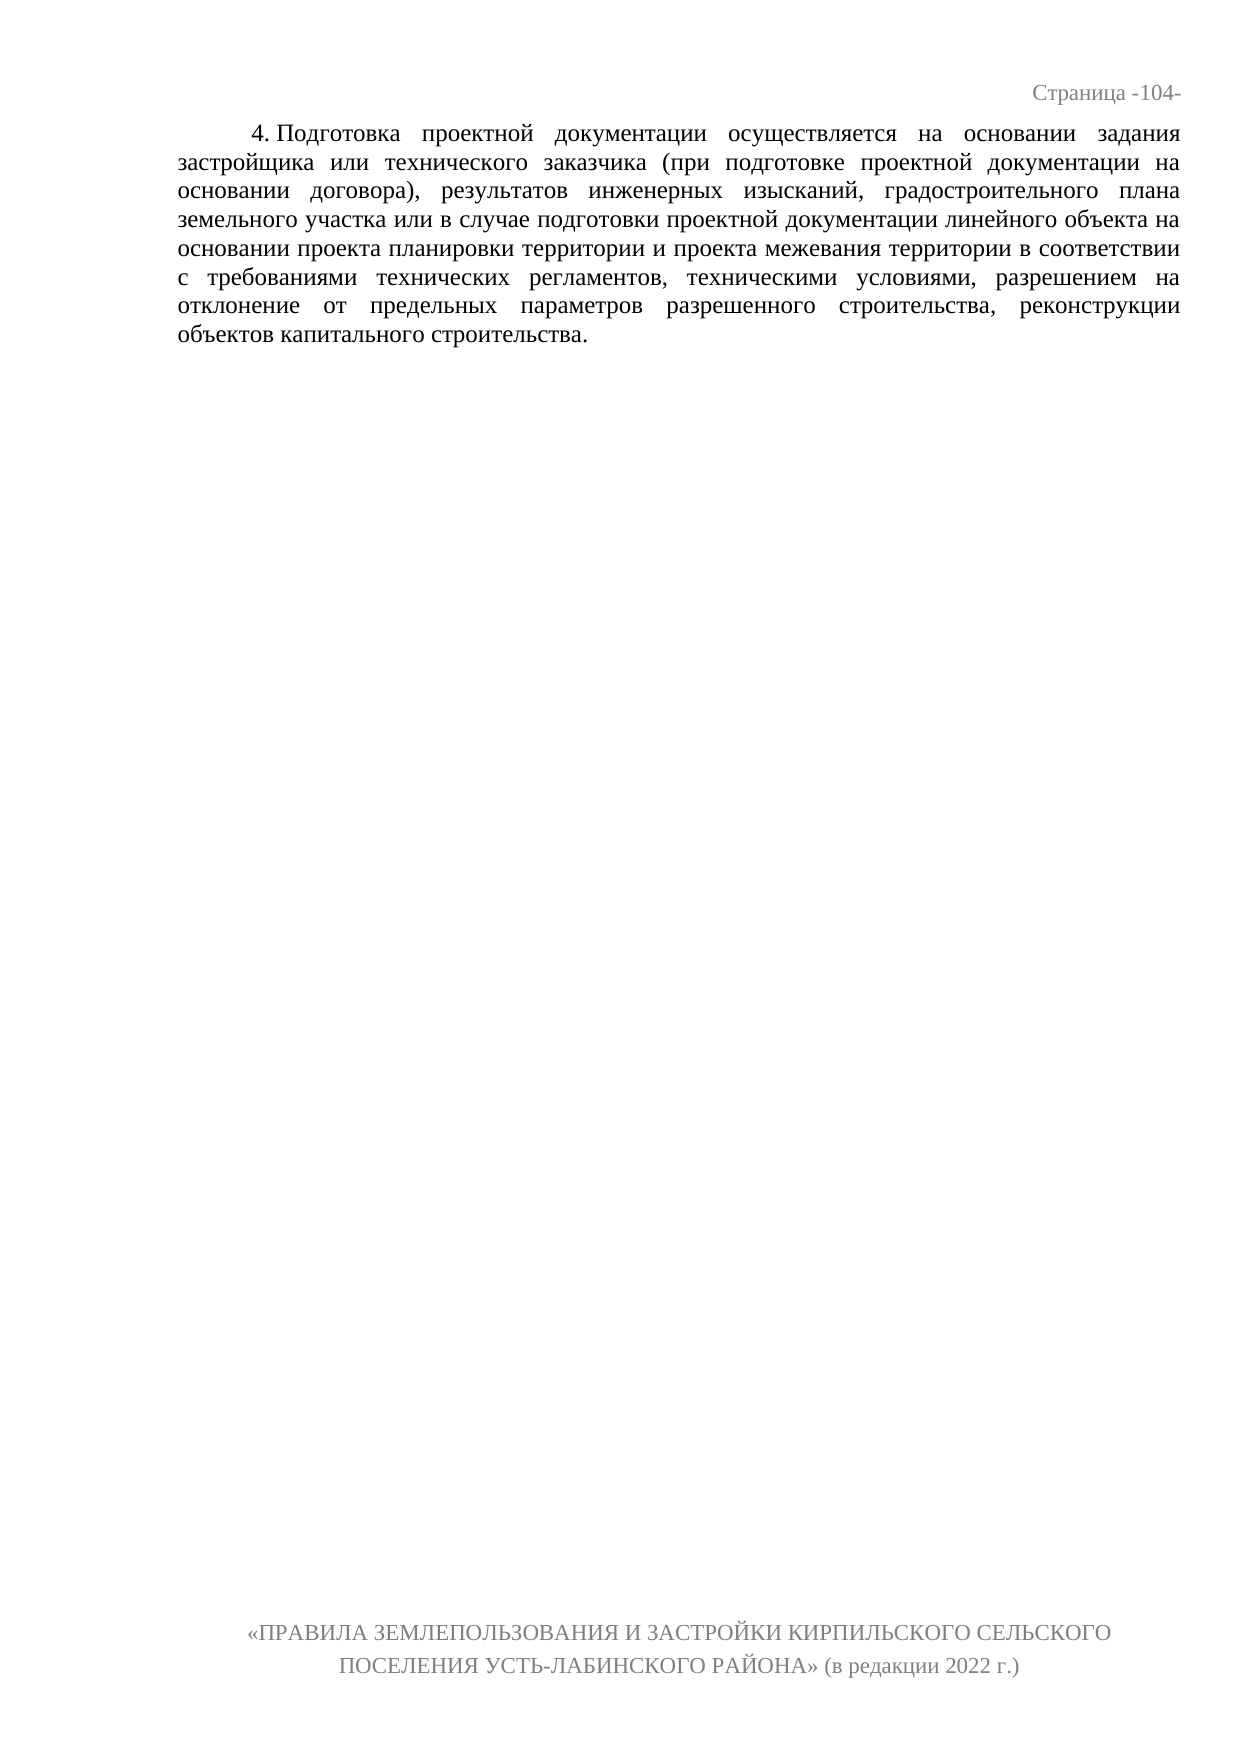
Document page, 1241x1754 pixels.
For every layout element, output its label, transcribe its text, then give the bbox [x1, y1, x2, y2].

list Подготовка проектной документации осуществляется на основании задания застройщика или технического заказчика (при подготовке проектной документации на основании договора), результатов инженерных изысканий, градостроительного плана земельного участка или в случае подготовки проектной документации линейного объекта на основании проекта планировки территории и проекта межевания территории в соответствии с требованиями технических регламентов, техническими условиями, разрешением на отклонение от предельных параметров разрешенного строительства, реконструкции объектов капитального строительства. [177, 118, 1181, 348]
